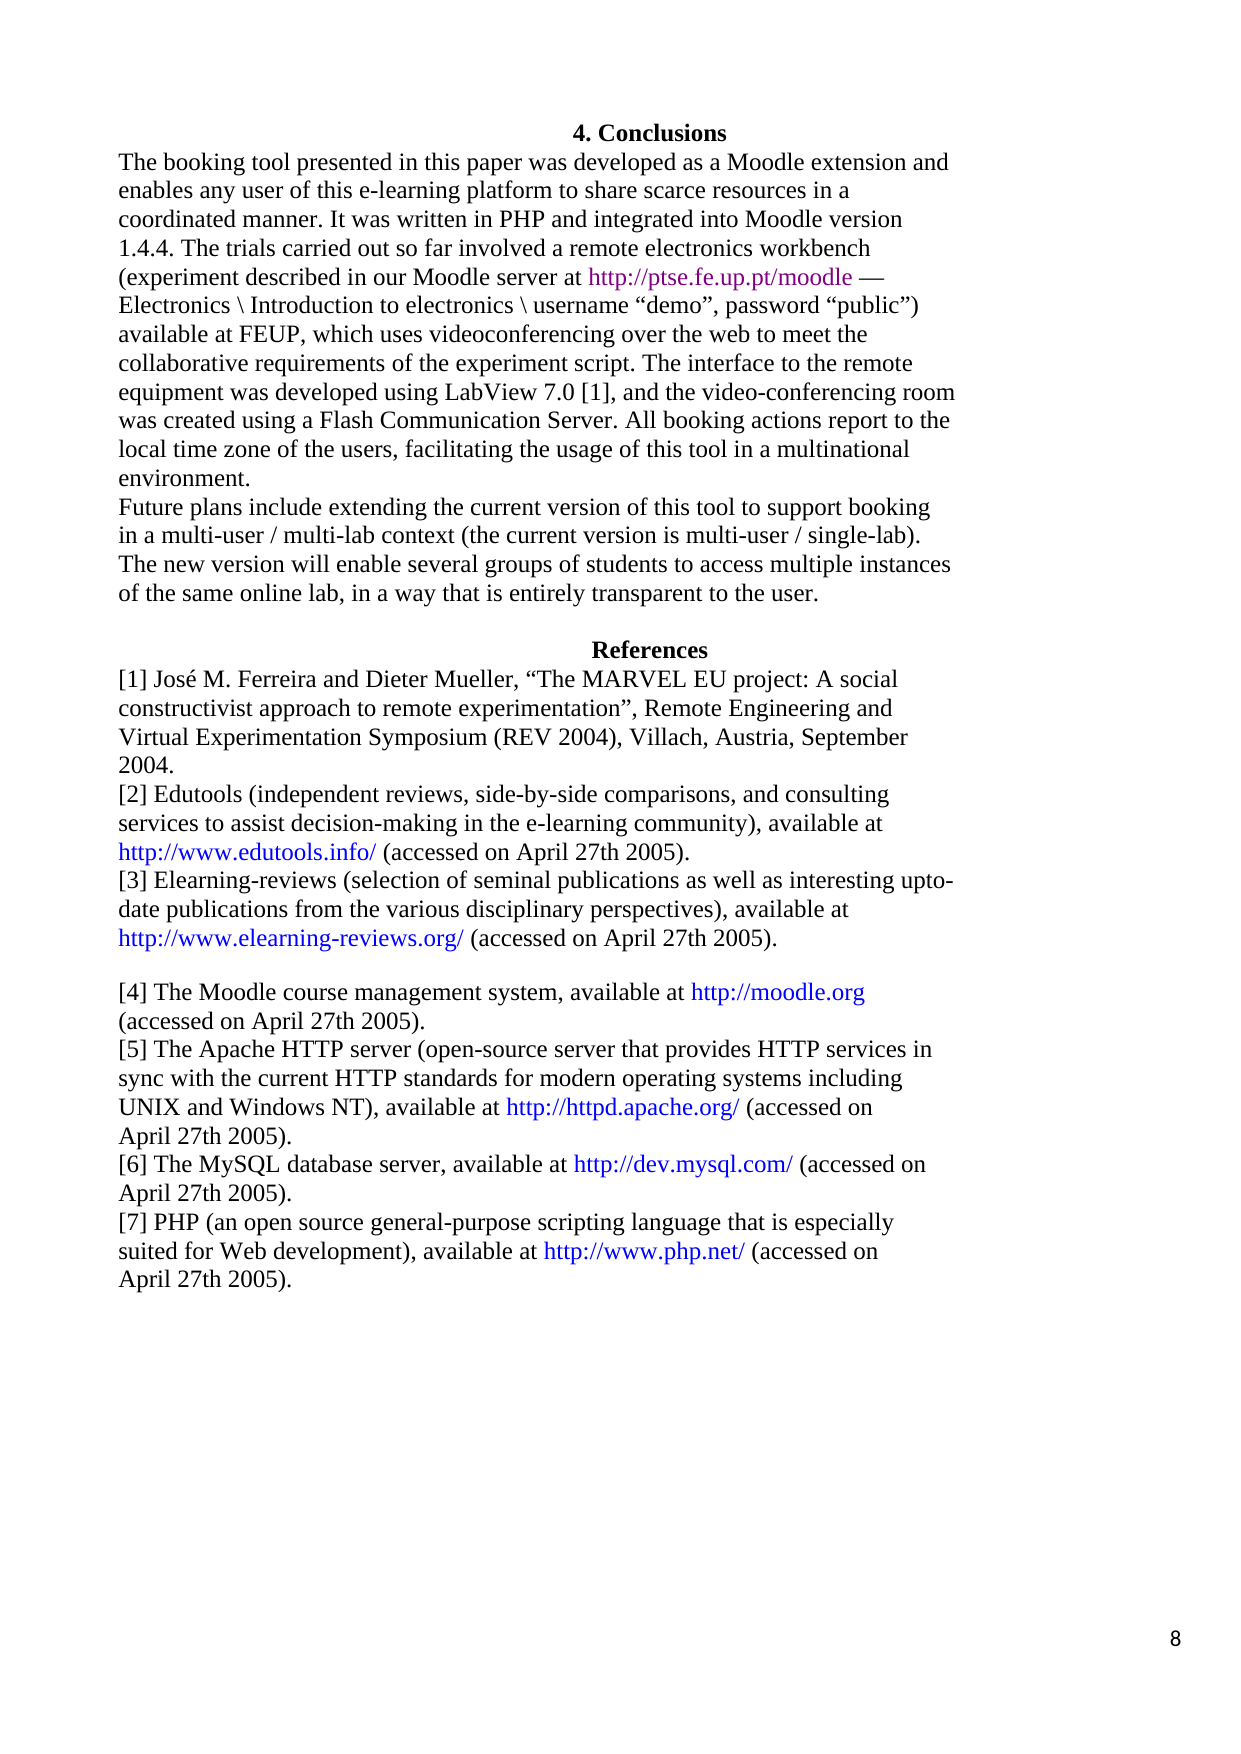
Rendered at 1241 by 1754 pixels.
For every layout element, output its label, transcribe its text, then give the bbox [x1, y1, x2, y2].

text available at FEUP, which uses videoconferencing over the web to meet the [118, 319, 1181, 348]
text 4. Conclusions [118, 118, 1181, 147]
text date publications from the various disciplinary perspectives), available at [118, 894, 1181, 923]
text [1] José M. Ferreira and Dieter Mueller, “The MARVEL EU project: A social [118, 664, 1181, 693]
text Virtual Experimentation Symposium (REV 2004), Villach, Austria, September [118, 722, 1181, 751]
text The new version will enable several groups of students to access multiple instances [118, 549, 1181, 578]
text The booking tool presented in this paper was developed as a Moodle extension and [118, 147, 1181, 176]
text http://www.edutools.info/ (accessed on April 27th 2005). [118, 837, 1181, 866]
text 1.4.4. The trials carried out so far involved a remote electronics workbench [118, 233, 1181, 262]
text local time zone of the users, facilitating the usage of this tool in a multinational [118, 434, 1181, 463]
text http://www.elearning-reviews.org/ (accessed on April 27th 2005). [118, 923, 1181, 952]
text of the same online lab, in a way that is entirely transparent to the user. [118, 578, 1181, 607]
text 2004. [118, 751, 1181, 779]
text (experiment described in our Moodle server at http://ptse.fe.up.pt/moodle — [118, 262, 1181, 291]
text [2] Edutools (independent reviews, side-by-side comparisons, and consulting [118, 779, 1181, 808]
text services to assist decision-making in the e-learning community), available at [118, 808, 1181, 837]
text (accessed on April 27th 2005). [118, 1006, 1181, 1034]
text Electronics \ Introduction to electronics \ username “demo”, password “public”) [118, 291, 1181, 319]
text collaborative requirements of the experiment script. The interface to the remote [118, 348, 1181, 377]
text Future plans include extending the current version of this tool to support booking [118, 492, 1181, 521]
text UNIX and Windows NT), available at http://httpd.apache.org/ (accessed on [118, 1092, 1181, 1121]
text [5] The Apache HTTP server (open-source server that provides HTTP services in [118, 1034, 1181, 1063]
text [3] Elearning-reviews (selection of seminal publications as well as interesting upto- [118, 866, 1181, 894]
text suited for Web development), available at http://www.php.net/ (accessed on [118, 1236, 1181, 1264]
text constructivist approach to remote experimentation”, Remote Engineering and [118, 693, 1181, 722]
text [4] The Moodle course management system, available at http://moodle.org [118, 977, 1181, 1006]
text equipment was developed using LabView 7.0 [1], and the video-conferencing room [118, 377, 1181, 406]
text [6] The MySQL database server, available at http://dev.mysql.com/ (accessed on [118, 1149, 1181, 1178]
text [7] PHP (an open source general-purpose scripting language that is especially [118, 1207, 1181, 1236]
text was created using a Flash Communication Server. All booking actions report to the [118, 406, 1181, 434]
text References [118, 636, 1181, 664]
text April 27th 2005). [118, 1121, 1181, 1149]
text enables any user of this e-learning platform to share scarce resources in a [118, 176, 1181, 204]
text April 27th 2005). [118, 1178, 1181, 1207]
text April 27th 2005). [118, 1264, 1181, 1293]
text environment. [118, 463, 1181, 492]
text coordinated manner. It was written in PHP and integrated into Moodle version [118, 204, 1181, 233]
text in a multi-user / multi-lab context (the current version is multi-user / single-lab). [118, 521, 1181, 549]
text sync with the current HTTP standards for modern operating systems including [118, 1063, 1181, 1092]
